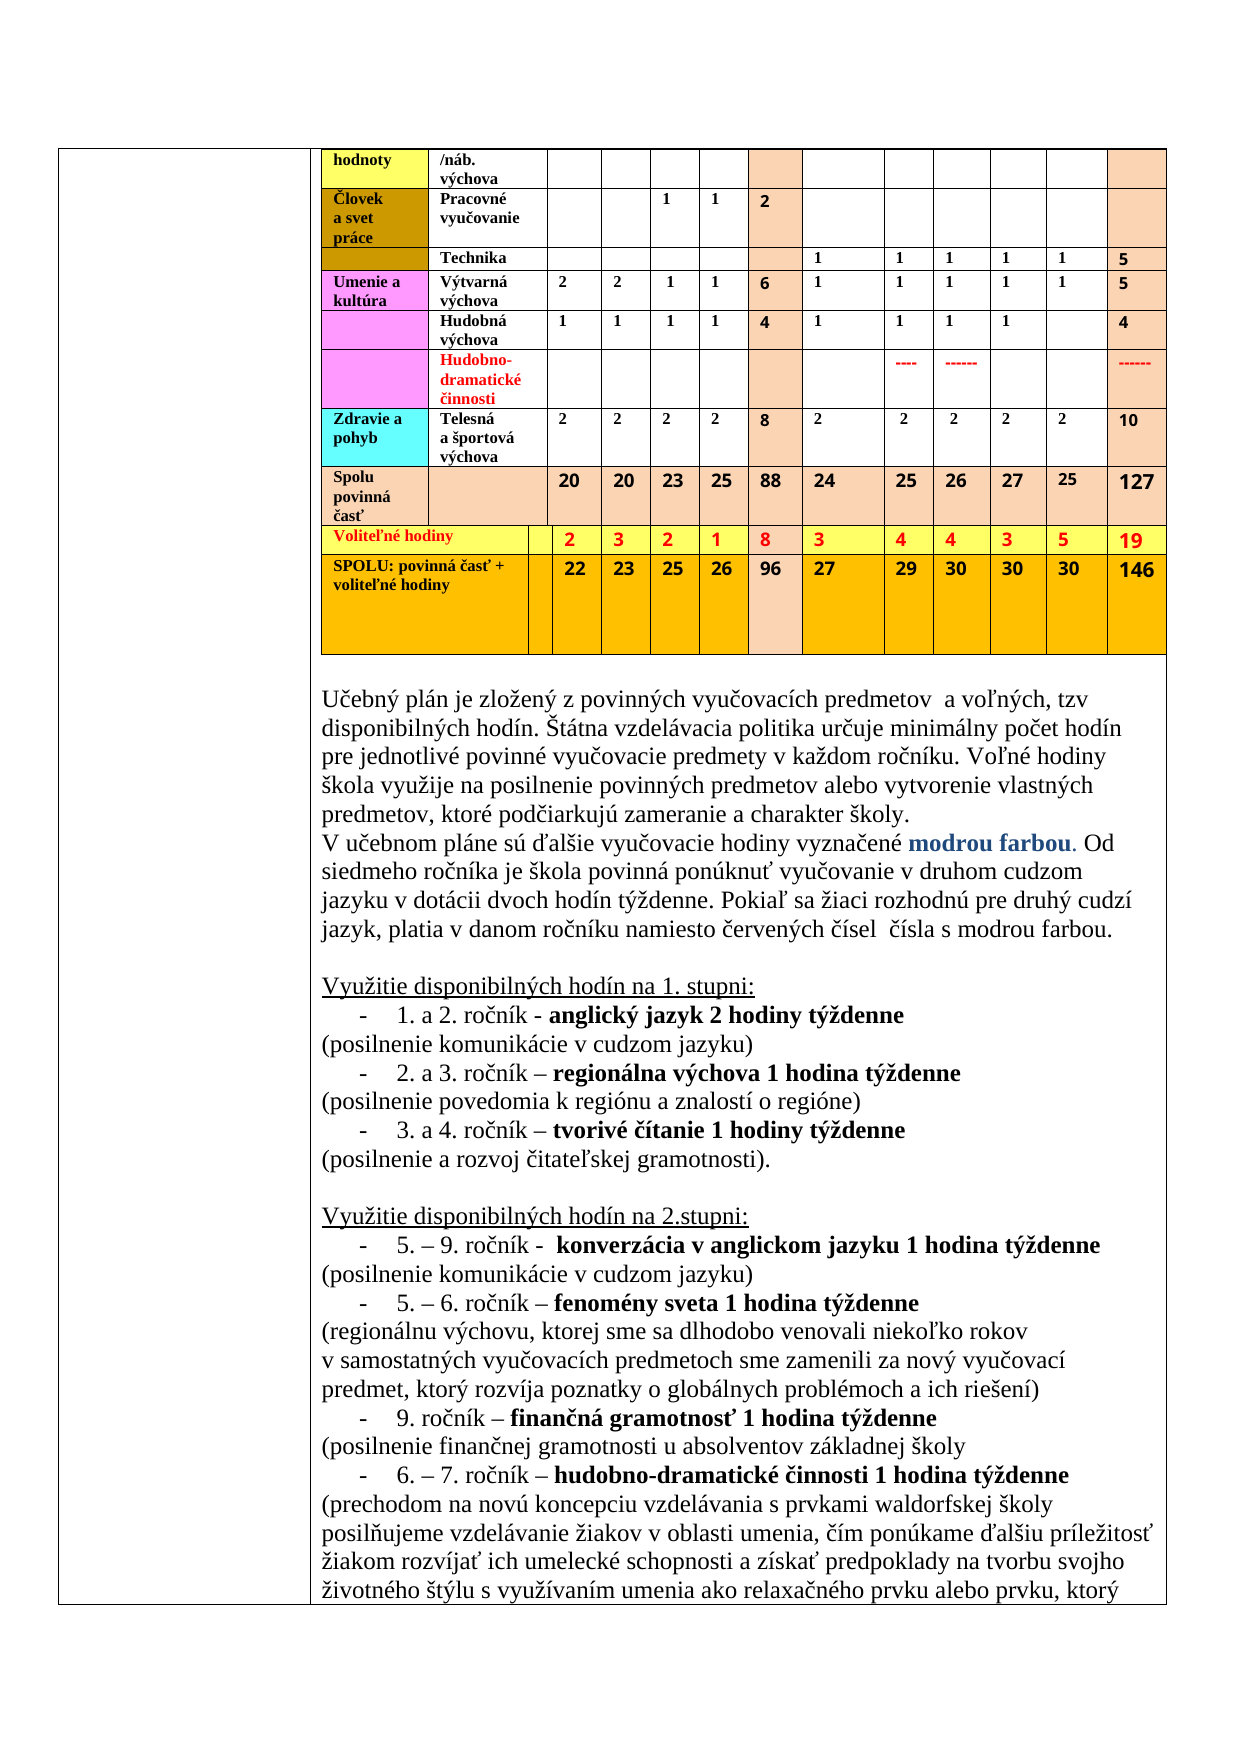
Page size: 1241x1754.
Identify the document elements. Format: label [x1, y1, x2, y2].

table_cell [311, 149, 1166, 1604]
table_cell [59, 149, 310, 1604]
